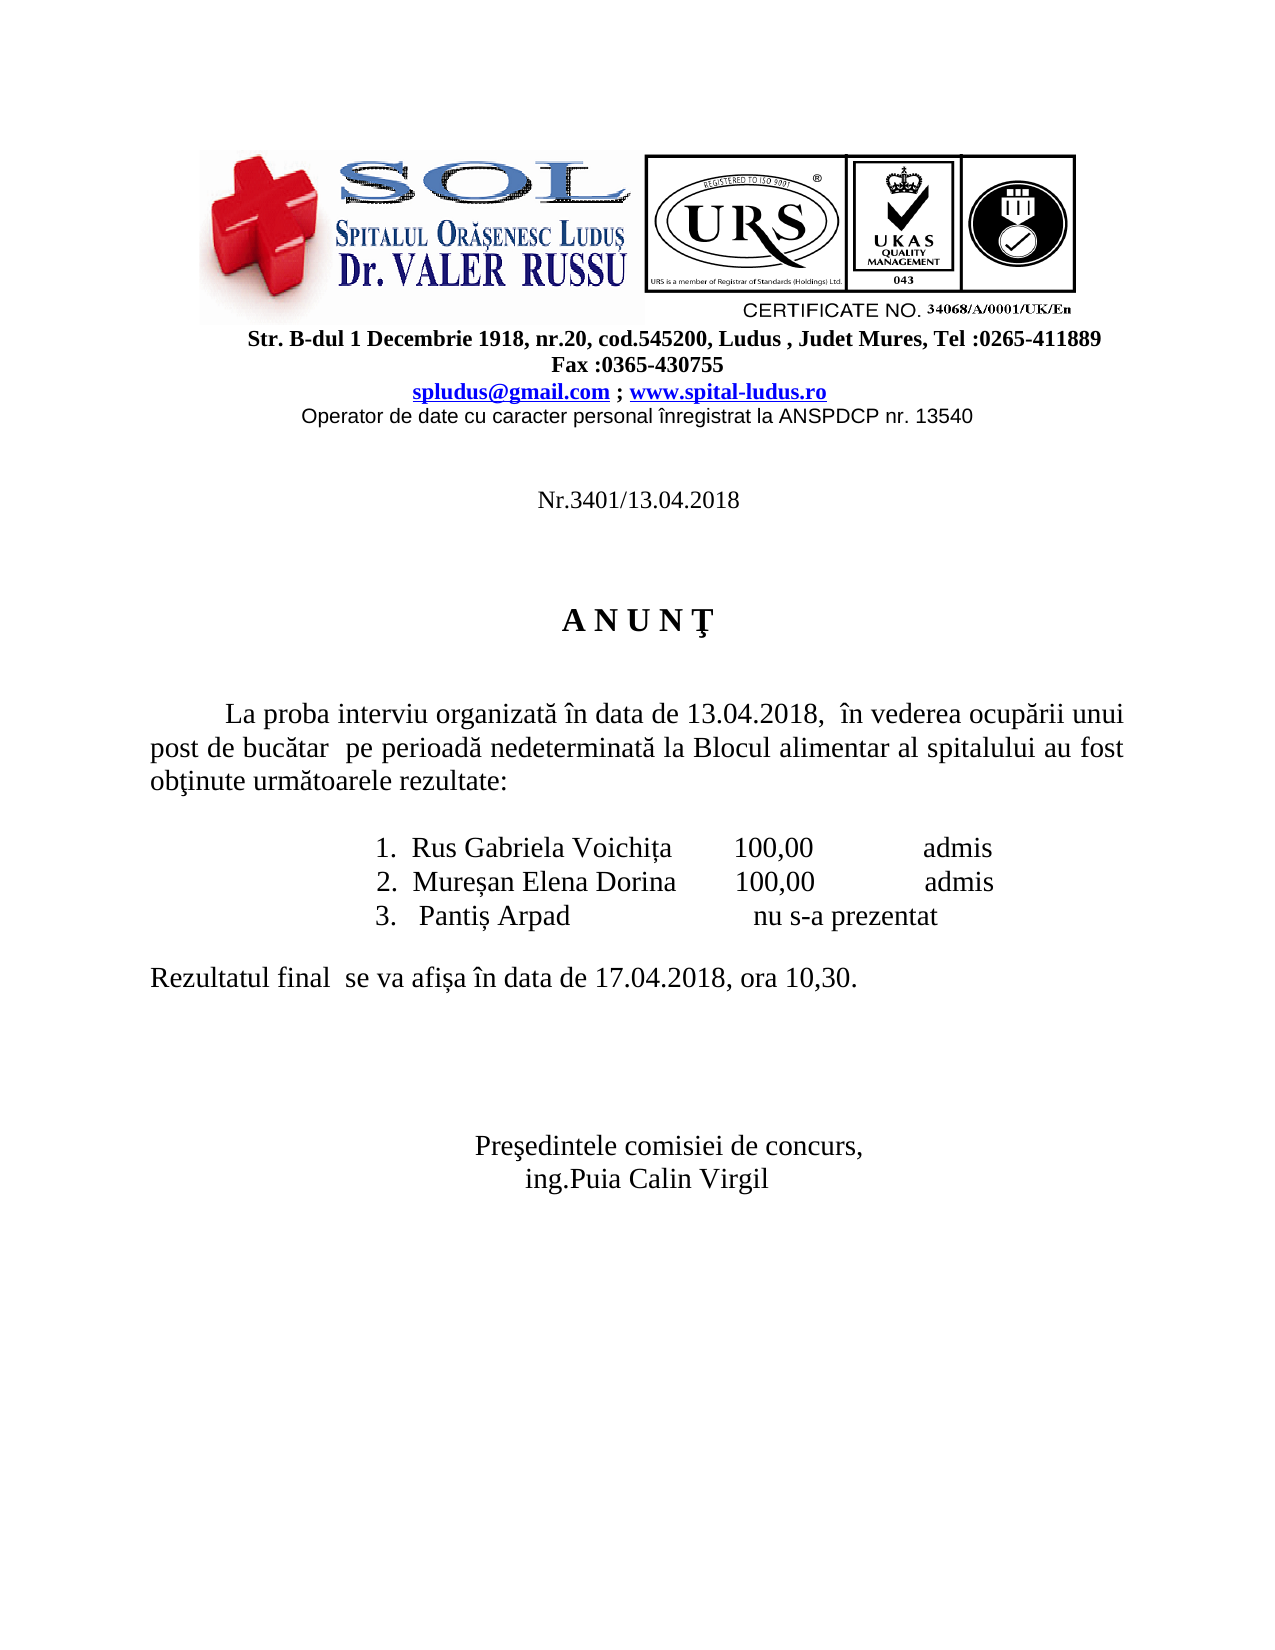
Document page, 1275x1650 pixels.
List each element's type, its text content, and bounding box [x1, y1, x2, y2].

text ing.Puia Calin Virgil [150, 1161, 1125, 1195]
text 2. Mureșan Elena Dorina 100,00 admis [150, 864, 1125, 898]
text Nr.3401/13.04.2018 [150, 486, 1125, 514]
text Preşedintele comisiei de concurs, [372, 1128, 1125, 1161]
text Str. B-dul 1 Decembrie 1918, nr.20, cod.545200, Ludus , Judet Mures, Tel :0265-411889 Fax :0365-430755 [150, 325, 1125, 378]
text spludus@gmail.com ; www.spital-ludus.ro [150, 378, 1125, 404]
text 1. Rus Gabriela Voichița 100,00 admis [150, 831, 1125, 864]
picture [199, 150, 1076, 325]
text A N U N Ţ [150, 601, 1125, 639]
text La proba interviu organizată în data de 13.04.2018, în vederea ocupării unui post de bucătar pe perioadă nedeterminată la Blocul alimentar al spitalului au fost obţinute următoarele rezultate: [150, 696, 1125, 797]
text 3. Pantiș Arpad nu s-a prezentat [150, 898, 1125, 931]
text Rezultatul final se va afișa în data de 17.04.2018, ora 10,30. [150, 960, 1125, 993]
text Operator de date cu caracter personal înregistrat la ANSPDCP nr. 13540 [150, 404, 1125, 428]
